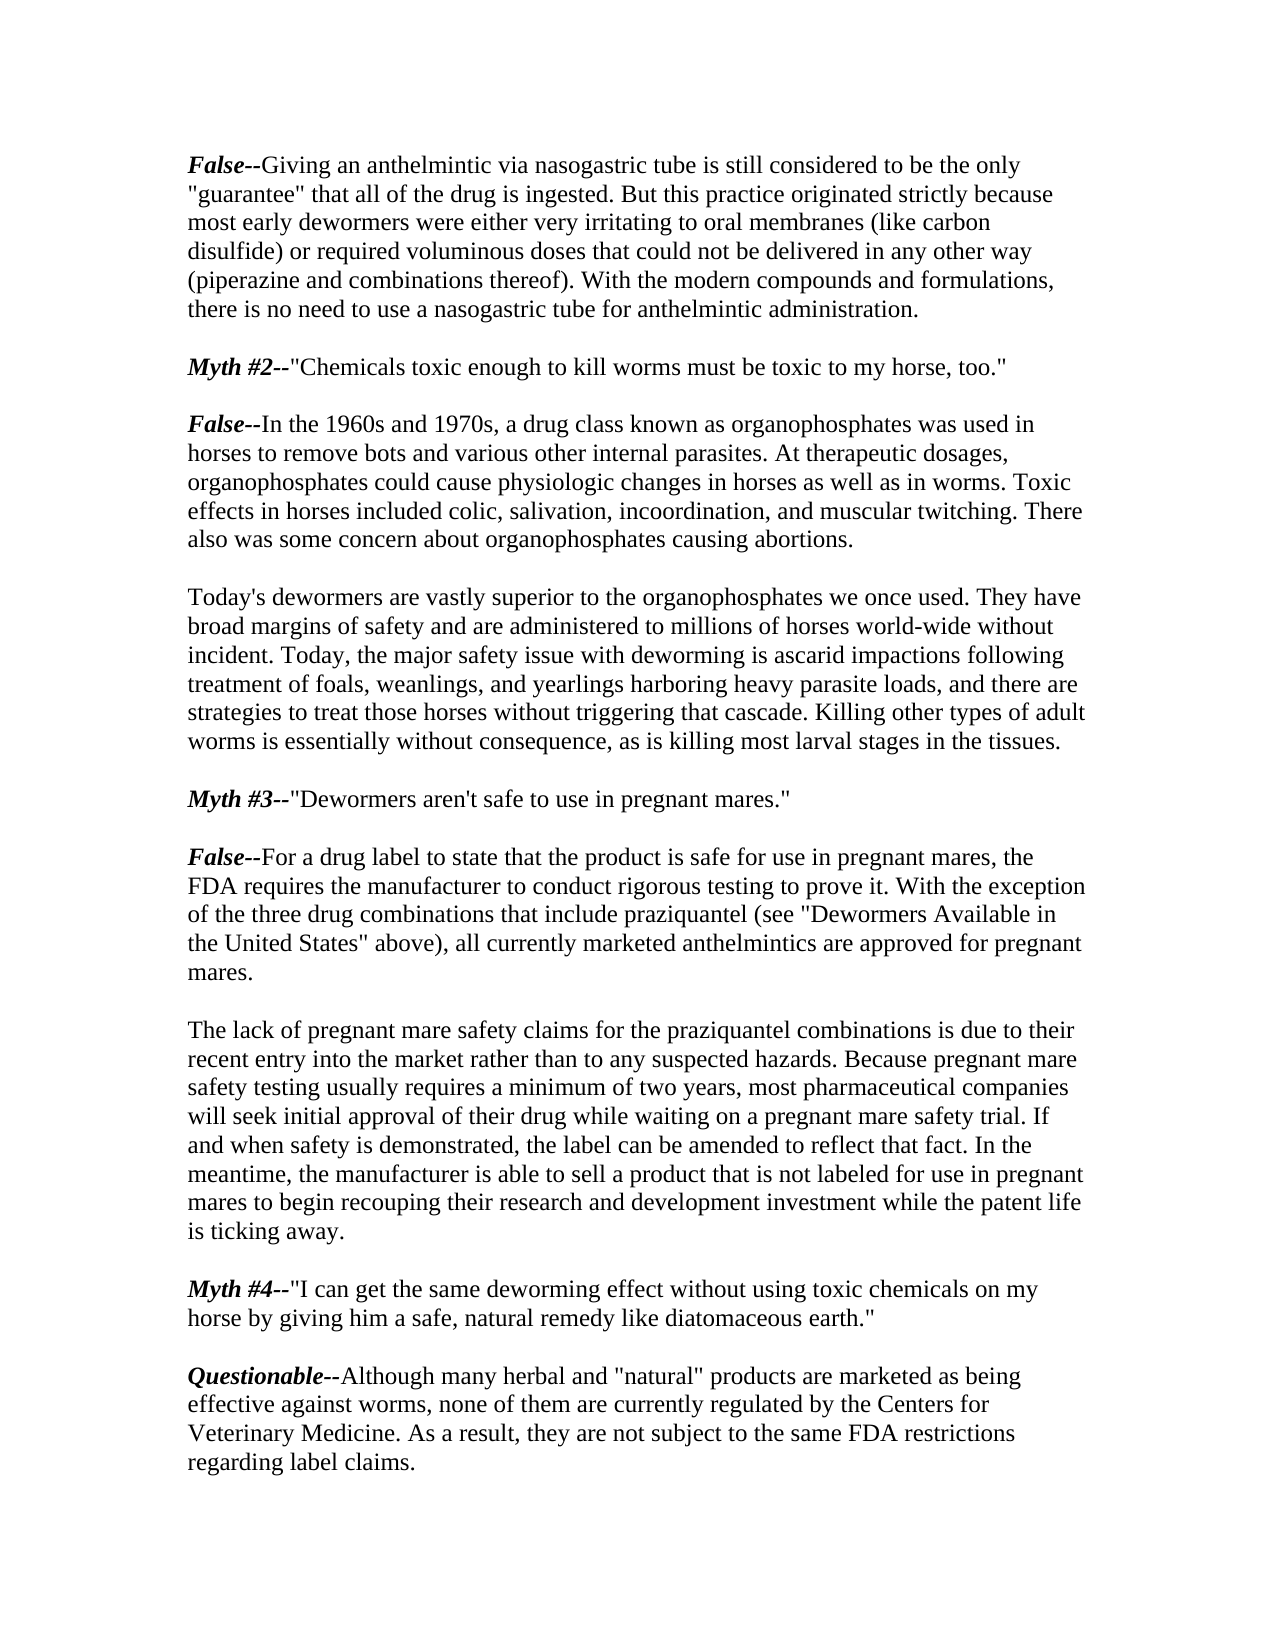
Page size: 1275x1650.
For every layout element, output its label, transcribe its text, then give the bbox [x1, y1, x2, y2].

text Today's dewormers are vastly superior to the organophosphates we once used. They have broad margins of safety and are administered to millions of horses world-wide without incident. Today, the major safety issue with deworming is ascarid impactions following treatment of foals, weanlings, and yearlings harboring heavy parasite loads, and there are strategies to treat those horses without triggering that cascade. Killing other types of adult worms is essentially without consequence, as is killing most larval stages in the tissues. [187, 582, 1087, 755]
text False--In the 1960s and 1970s, a drug class known as organophosphates was used in horses to remove bots and various other internal parasites. At therapeutic dosages, organophosphates could cause physiologic changes in horses as well as in worms. Toxic effects in horses included colic, salivation, incoordination, and muscular twitching. There also was some concern about organophosphates causing abortions. [187, 409, 1087, 553]
text False--For a drug label to state that the product is safe for use in pregnant mares, the FDA requires the manufacturer to conduct rigorous testing to prove it. With the exception of the three drug combinations that include praziquantel (see "Dewormers Available in the " above), all currently marketed anthelmintics are approved for pregnant mares. [187, 842, 1087, 986]
text False--Giving an anthelmintic via nasogastric tube is still considered to be the only "guarantee" that all of the drug is ingested. But this practice originated strictly because most early dewormers were either very irritating to oral membranes (like carbon disulfide) or required voluminous doses that could not be delivered in any other way (piperazine and combinations thereof). With the modern compounds and formulations, there is no need to use a nasogastric tube for anthelmintic administration. [187, 150, 1087, 322]
text Myth #3--"Dewormers aren't safe to use in pregnant mares." [187, 784, 1087, 813]
text The lack of pregnant mare safety claims for the praziquantel combinations is due to their recent entry into the market rather than to any suspected hazards. Because pregnant mare safety testing usually requires a minimum of two years, most pharmaceutical companies will seek initial approval of their drug while waiting on a pregnant mare safety trial. If and when safety is demonstrated, the label can be amended to reflect that fact. In the meantime, the manufacturer is able to sell a product that is not labeled for use in pregnant mares to begin recouping their research and development investment while the patent life is ticking away. [187, 1015, 1087, 1245]
text Myth #2--"Chemicals toxic enough to kill worms must be toxic to my horse, too." [187, 352, 1087, 380]
text Questionable--Although many herbal and "natural" products are marketed as being effective against worms, none of them are currently regulated by the Centers for Veterinary Medicine. As a result, they are not subject to the same FDA restrictions regarding label claims. [187, 1361, 1087, 1476]
text Myth #4--"I can get the same deworming effect without using toxic chemicals on my horse by giving him a safe, natural remedy like diatomaceous earth." [187, 1274, 1087, 1332]
